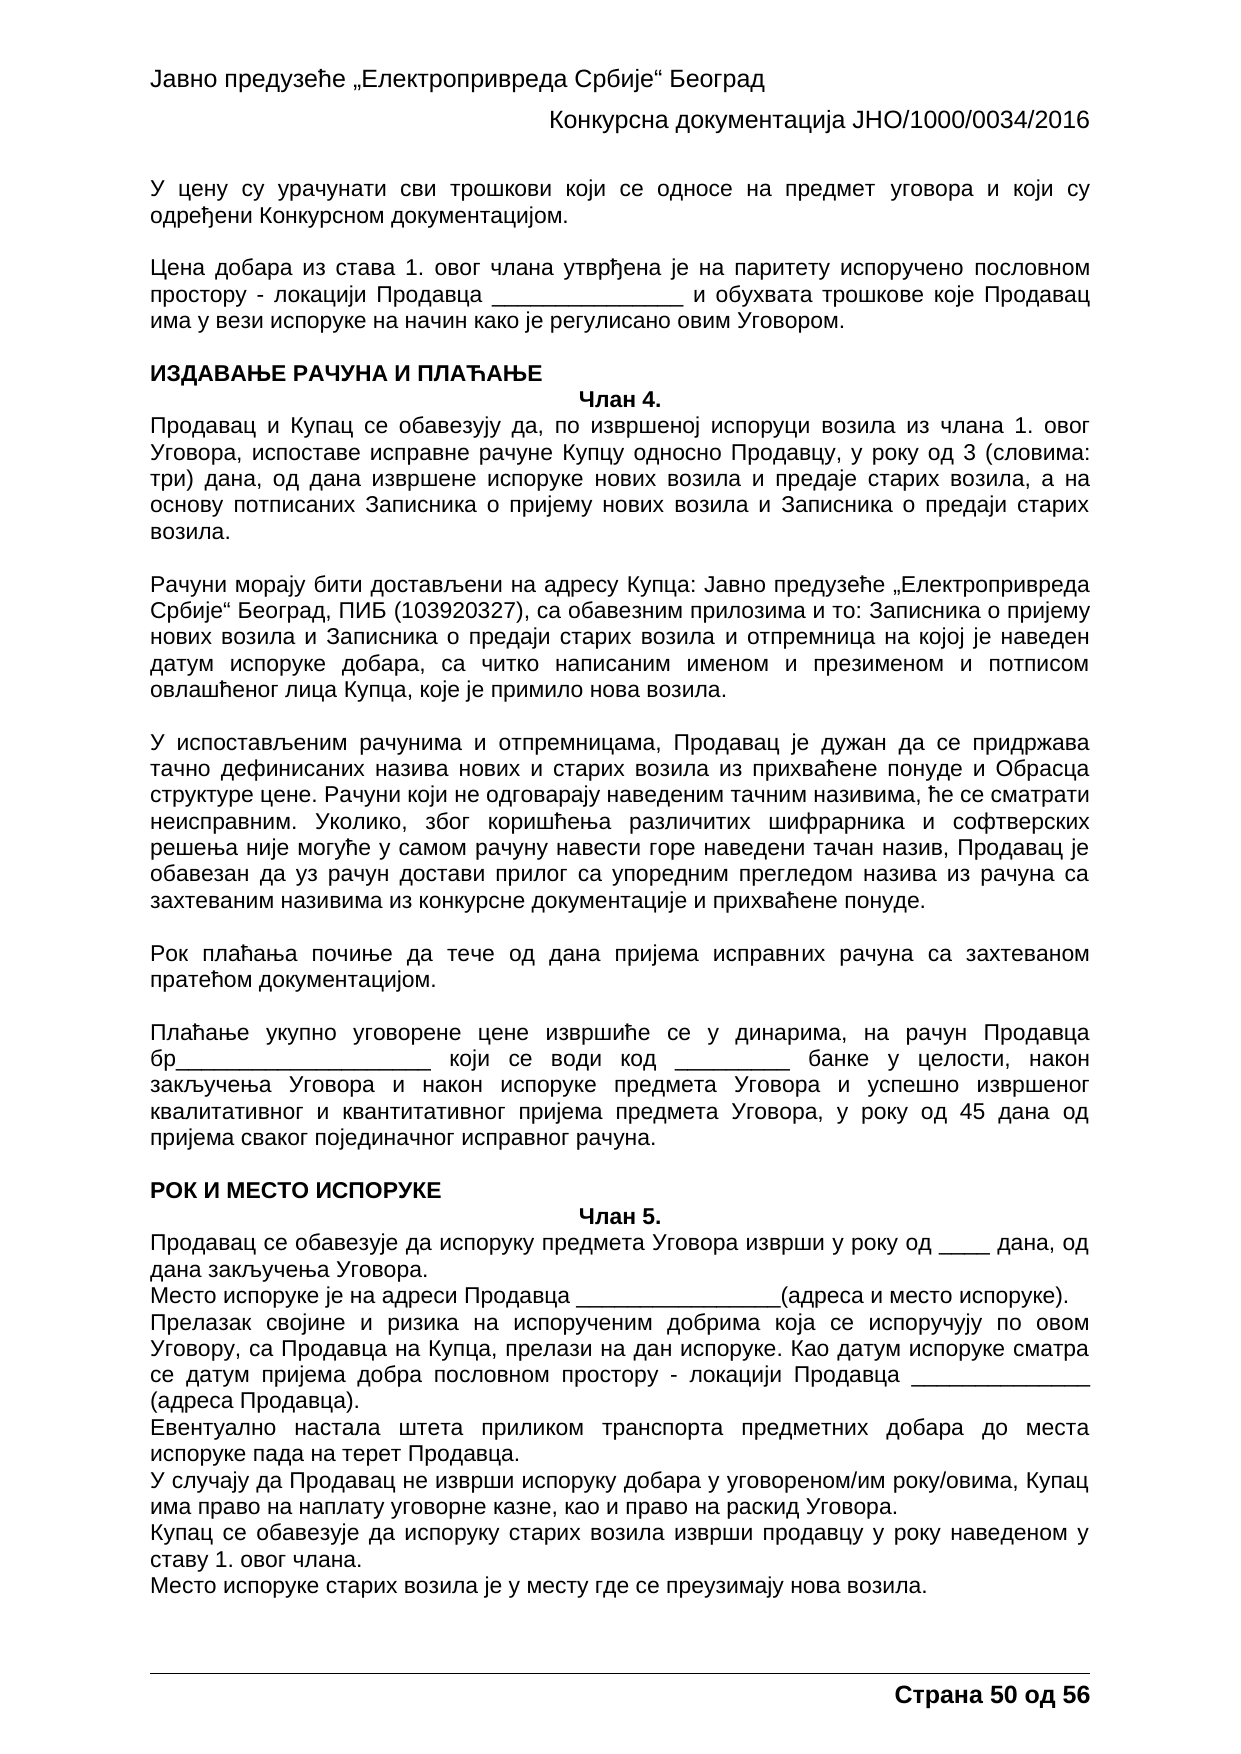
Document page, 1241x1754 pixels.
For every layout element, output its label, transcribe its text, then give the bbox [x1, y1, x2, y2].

text Рачуни морају бити достављени на адресу Купца: Јавно предузеће „Електропривреда Србије“ Београд, ПИБ (103920327), са обавезним прилозима и то: Записника о пријему нових возила и Записника о предаји старих возила и отпремница на којој је наведен датум испоруке добара, са читко написаним именом и презименом и потписом овлашћеног лица Купца, које је примило нова возила. [150, 571, 1090, 702]
text Прелазак својине и ризика на испорученим добрима која се испоручују по овом Уговору, са Продавца на Купца, прелази на дан испоруке. Као датум испоруке сматра се датум пријема добра пословном простору - локацији Продавца ______________ (адреса Продавца). [150, 1308, 1090, 1414]
text Рок плаћања почиње да тече од дана пријема исправних рачуна са захтеваном пратећом документацијом. [150, 939, 1090, 992]
text Члан 5. [150, 1203, 1090, 1229]
text Место испоруке старих возила је у месту где се преузимају нова возила. [150, 1572, 1090, 1598]
text У испостављеним рачунима и отпремницама, Продавац је дужан да се придржава тачно дефинисаних назива нових и старих возила из прихваћене понуде и Обрасца структуре цене. Рачуни који не одговарају наведеним тачним називима, ће се сматрати неисправним. Уколико, због коришћења различитих шифрарника и софтверских решења није могуће у самом рачуну навести горе наведени тачан назив, Продавац је обавезан да уз рачун достави прилог са упоредним прегледом назива из рачуна са захтеваним називима из конкурсне документације и прихваћене понуде. [150, 729, 1090, 913]
text Продавац и Купац се обавезују да, по извршеној испоруци возила из члана 1. овог Уговора, испоставе исправне рачуне Купцу односно Продавцу, у року од 3 (словима: три) дана, од дана извршене испоруке нових возила и предаје старих возила, а на основу потписаних Записника о пријему нових возила и Записника о предаји старих возила. [150, 412, 1090, 544]
text РОК И МЕСТО ИСПОРУКЕ [150, 1177, 1090, 1203]
text Продавац се обавезује да испоруку предмета Уговора изврши у року од ____ дана, од дана закључења Уговора. [150, 1229, 1090, 1282]
text Место испоруке је на адреси Продавца ________________(адреса и место испоруке). [150, 1282, 1090, 1308]
text Члан 4. [150, 386, 1090, 412]
text Плаћање укупно уговорене цене извршиће се у динарима, на рачун Продавца бр____________________ који се води код _________ банке у целости, након закључења Уговора и након испоруке предмета Уговора и успешно извршеног квалитативног и квантитативног пријема предмета Уговора, у року од 45 дана од пријема сваког појединачног исправног рачуна. [150, 1018, 1090, 1150]
text Купац се обавезује да испоруку старих возила изврши продавцу у року наведеном у ставу 1. овог члана. [150, 1519, 1090, 1572]
text Евентуално настала штета приликом транспорта предметних добара до места испоруке пада на терет Продавца. [150, 1414, 1090, 1467]
text ИЗДАВАЊЕ РАЧУНА И ПЛАЋАЊЕ [150, 360, 1090, 386]
text У случају да Продавац не изврши испоруку добара у уговореном/им року/овима, Купац има право на наплату уговорне казне, као и право на раскид Уговора. [150, 1467, 1090, 1519]
text У цену су урачунати сви трошкови који се односе на предмет уговора и који су одређени Конкурсном документацијом. [150, 175, 1090, 228]
text Цена добара из става 1. овог члана утврђена је на паритету испоручено пословном простору - локацији Продавца _______________ и обухвата трошкове које Продавац има у вези испоруке на начин како је регулисано овим Уговором. [150, 254, 1090, 333]
